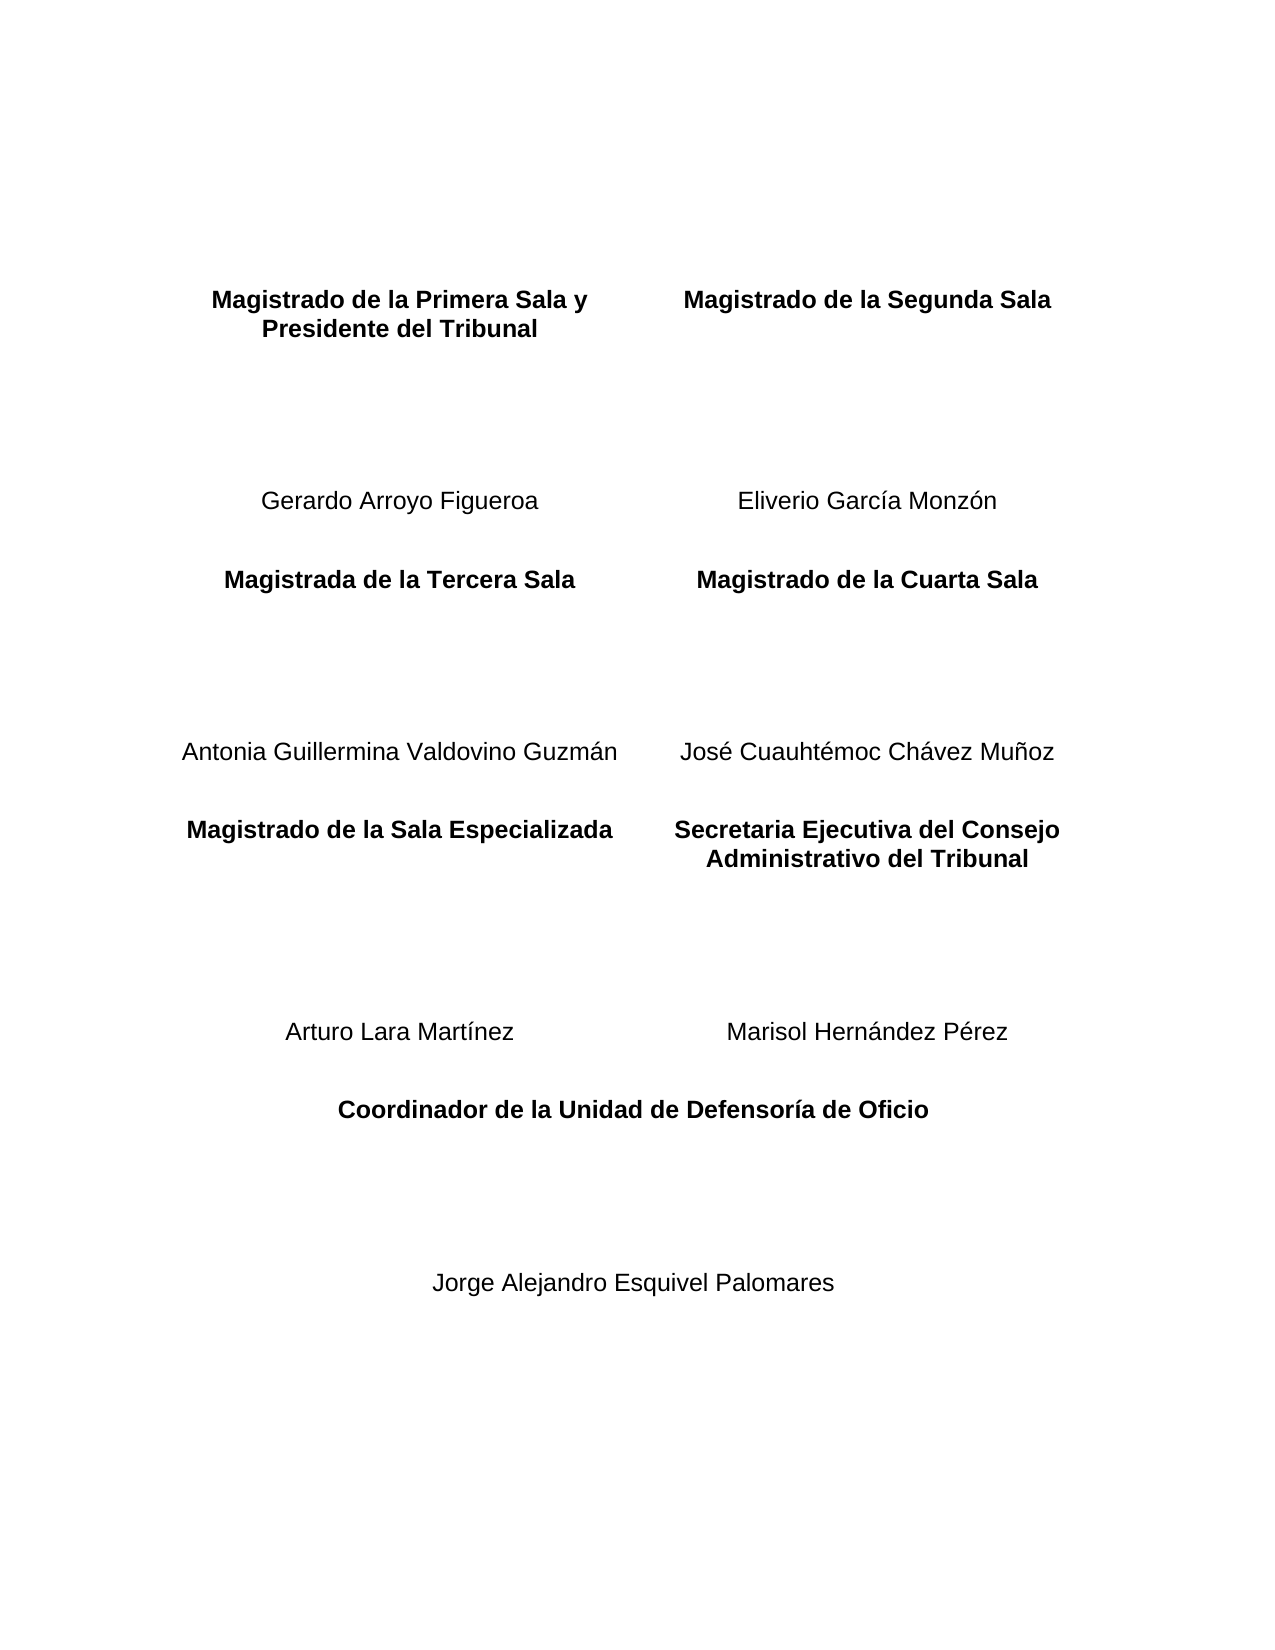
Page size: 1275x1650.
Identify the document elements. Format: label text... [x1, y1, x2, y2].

table_cell Coordinador de la Unidad de Defensoría de Oficio Jorge Alejandro Esquivel Palomares [166, 1066, 1101, 1317]
table_cell Magistrado de la Cuarta Sala José Cuauhtémoc Chávez Muñoz [634, 536, 1101, 787]
table_cell Magistrada de la Tercera Sala Antonia Guillermina Valdovino Guzmán [166, 536, 633, 787]
table_header Magistrado de la Segunda Sala Eliverio García Monzón [634, 285, 1101, 536]
table_header Magistrado de la Primera Sala y Presidente del Tribunal Gerardo Arroyo Figueroa [166, 285, 633, 536]
table_cell Magistrado de la Sala Especializada Arturo Lara Martínez [166, 787, 633, 1066]
table_cell Secretaria Ejecutiva del Consejo Administrativo del Tribunal Marisol Hernández Pérez [634, 787, 1101, 1066]
